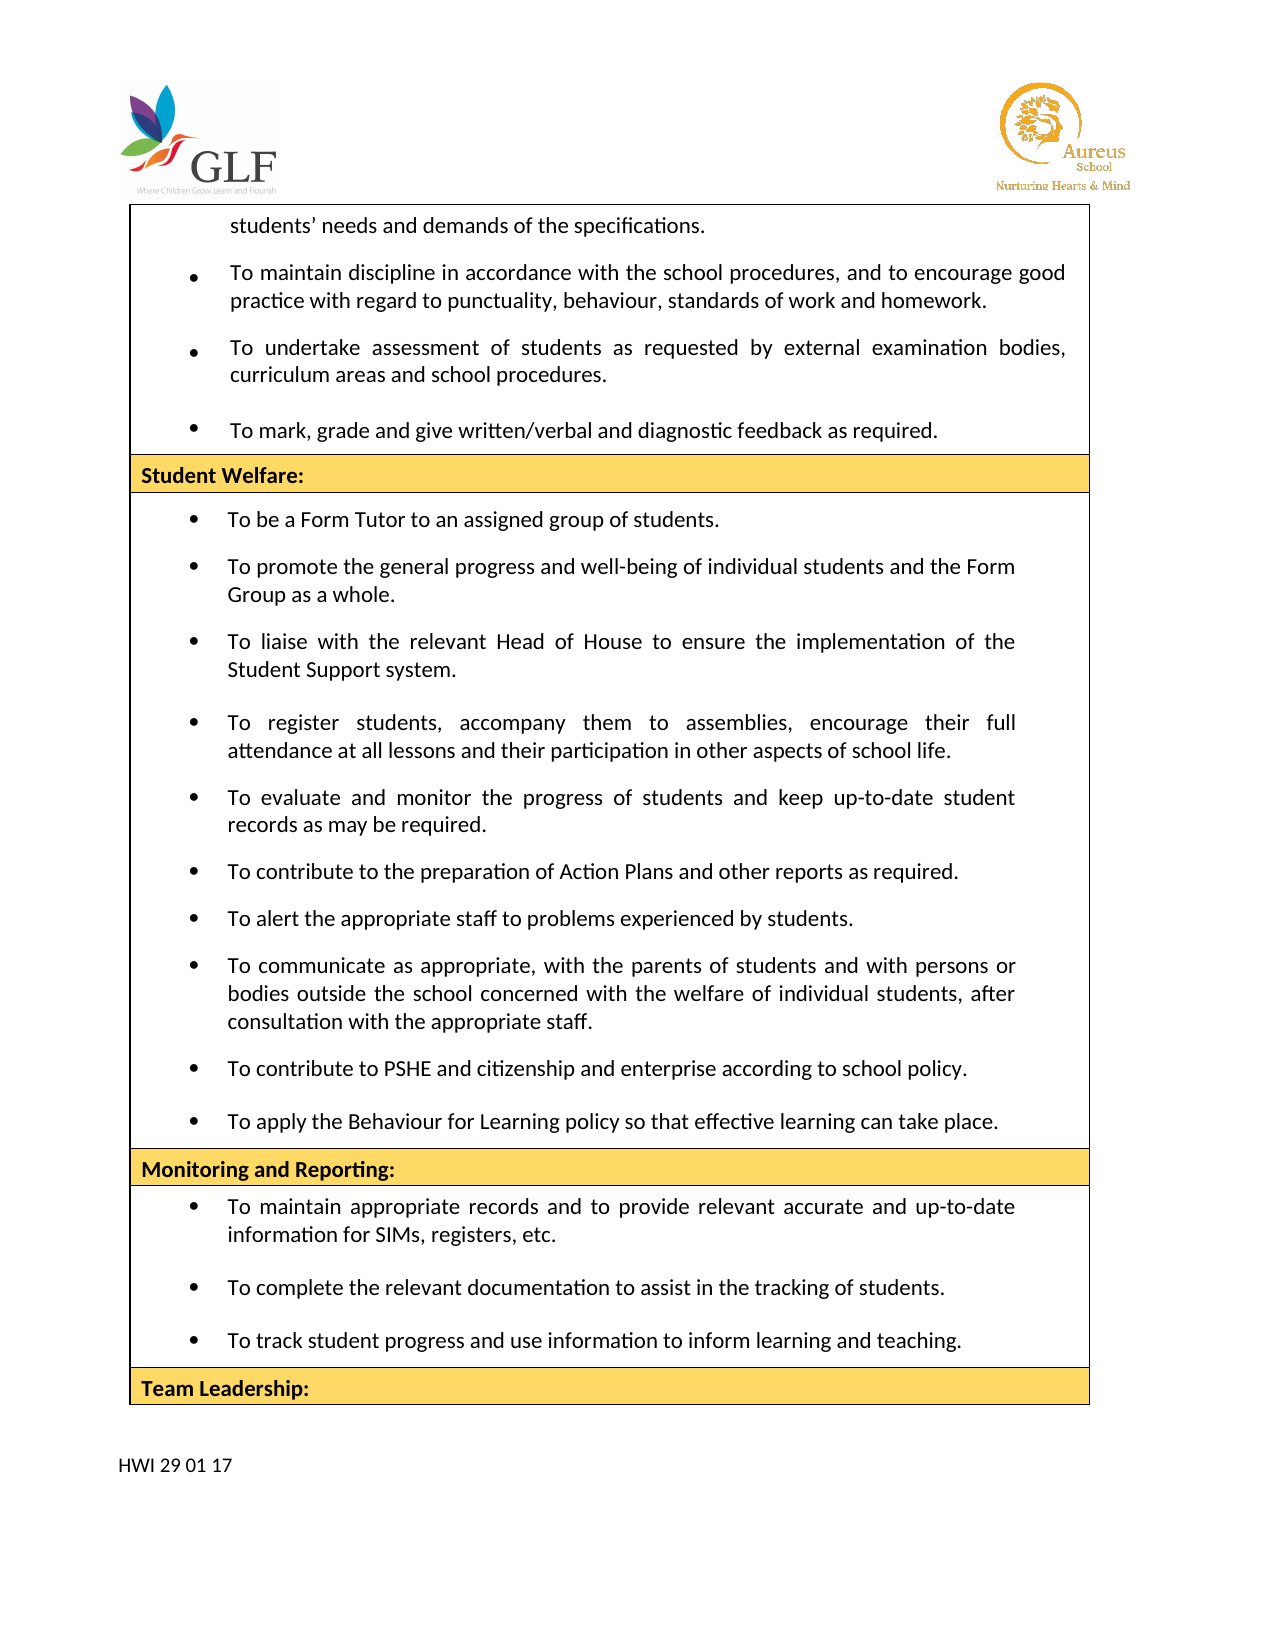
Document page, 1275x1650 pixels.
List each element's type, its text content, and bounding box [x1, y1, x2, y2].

picture [117, 81, 278, 201]
table_cell [131, 205, 1089, 454]
table_cell Monitoring and Reporting: [131, 1149, 1089, 1185]
table_cell [131, 1186, 1089, 1367]
table_cell Team Leadership: [131, 1368, 1089, 1404]
table_cell Student Welfare: [131, 455, 1089, 492]
picture [996, 82, 1131, 189]
table_cell [131, 493, 1089, 1147]
